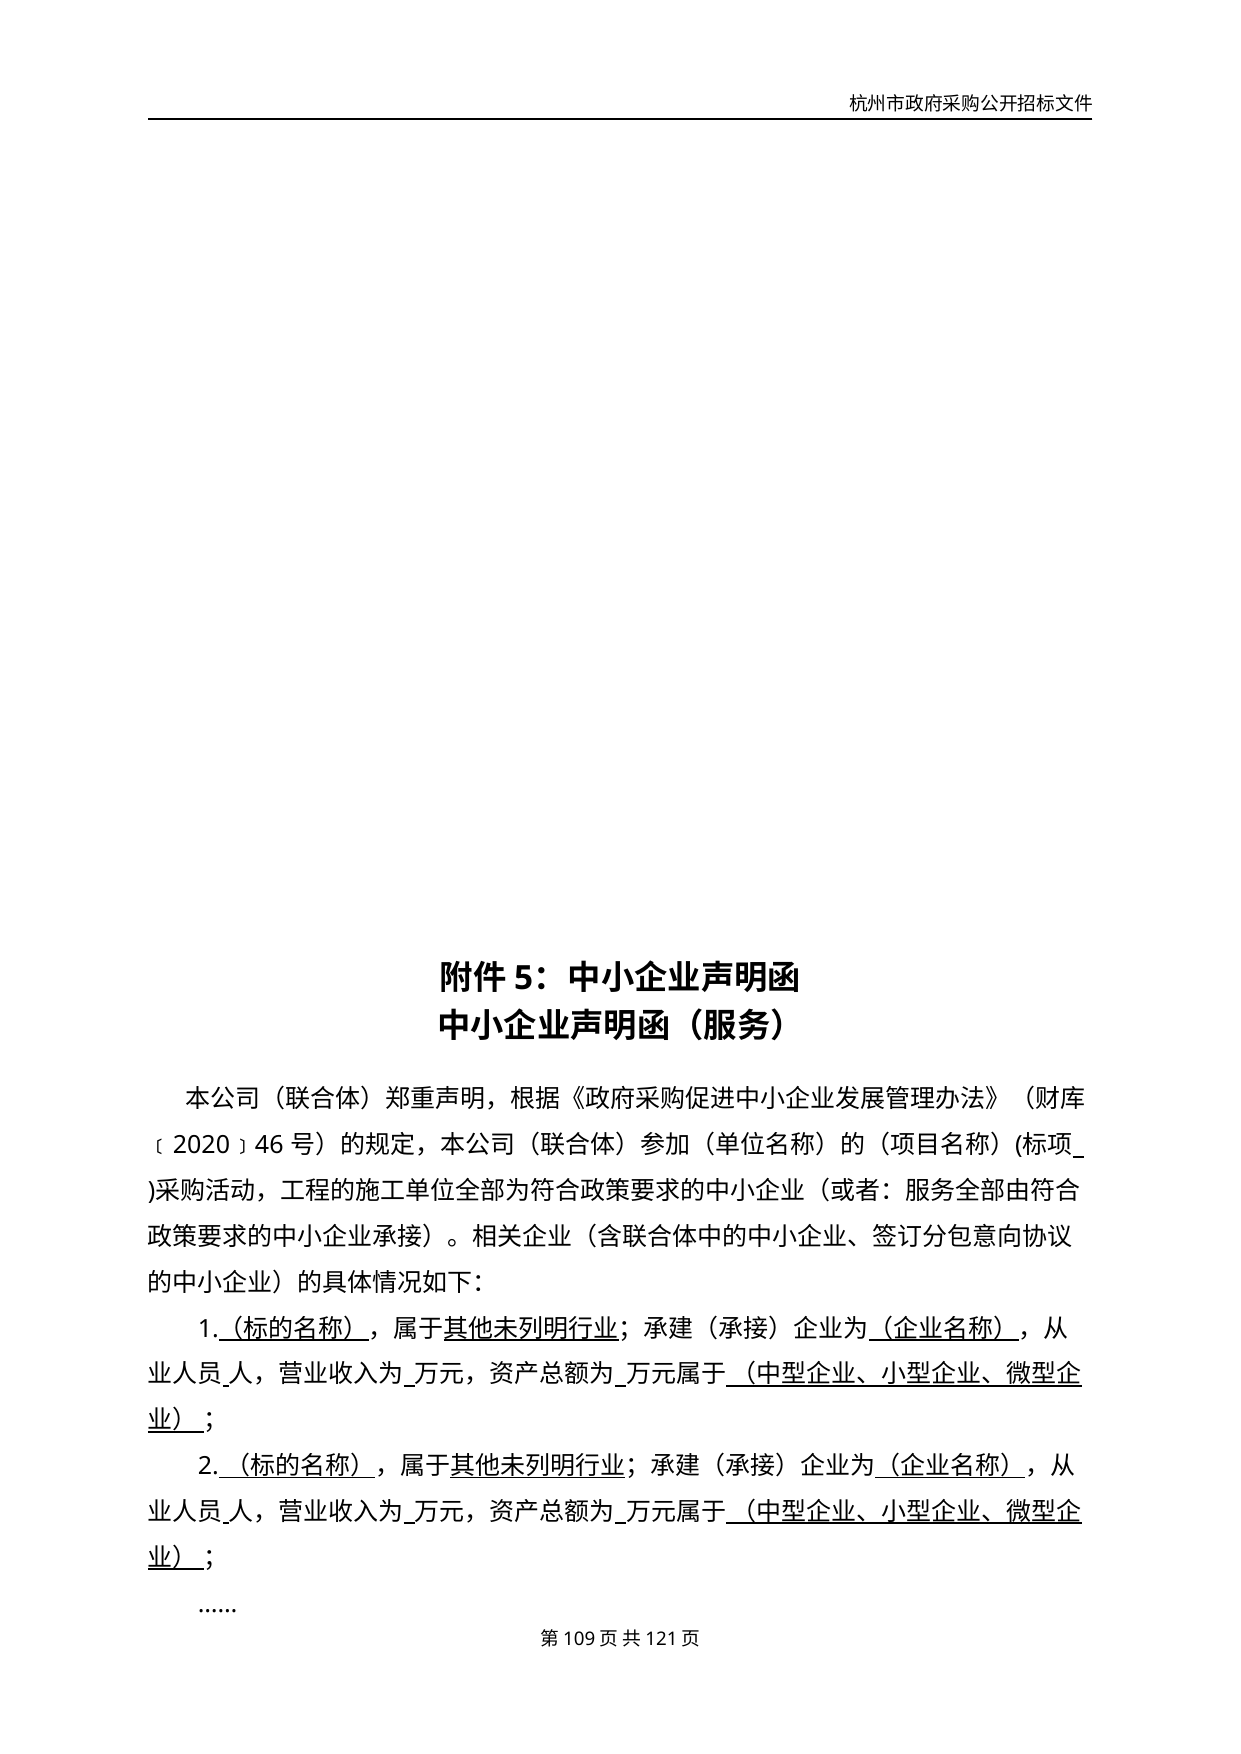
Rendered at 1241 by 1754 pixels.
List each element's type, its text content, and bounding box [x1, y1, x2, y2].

text …… [148, 1575, 1092, 1621]
text 本公司（联合体）郑重声明，根据《政府采购促进中小企业发展管理办法》（财库﹝2020﹞46 号）的规定，本公司（联合体）参加（单位名称）的（项目名称）(标项 )采购活动，工程的施工单位全部为符合政策要求的中小企业（或者：服务全部由符合政策要求的中小企业承接）。相关企业（含联合体中的中小企业、签订分包意向协议的中小企业）的具体情况如下： [148, 1071, 1092, 1300]
text 2. （标的名称），属于其他未列明行业；承建（承接）企业为（企业名称），从业人员 人，营业收入为 万元，资产总额为 万元属于 （中型企业、小型企业、微型企业） ； [148, 1438, 1092, 1575]
text 1.（标的名称），属于其他未列明行业；承建（承接）企业为（企业名称），从业人员 人，营业收入为 万元，资产总额为 万元属于 （中型企业、小型企业、微型企业） ； [148, 1300, 1092, 1438]
text 附件5：中小企业声明函 [148, 950, 1092, 999]
text 中小企业声明函（服务） [148, 999, 1092, 1047]
